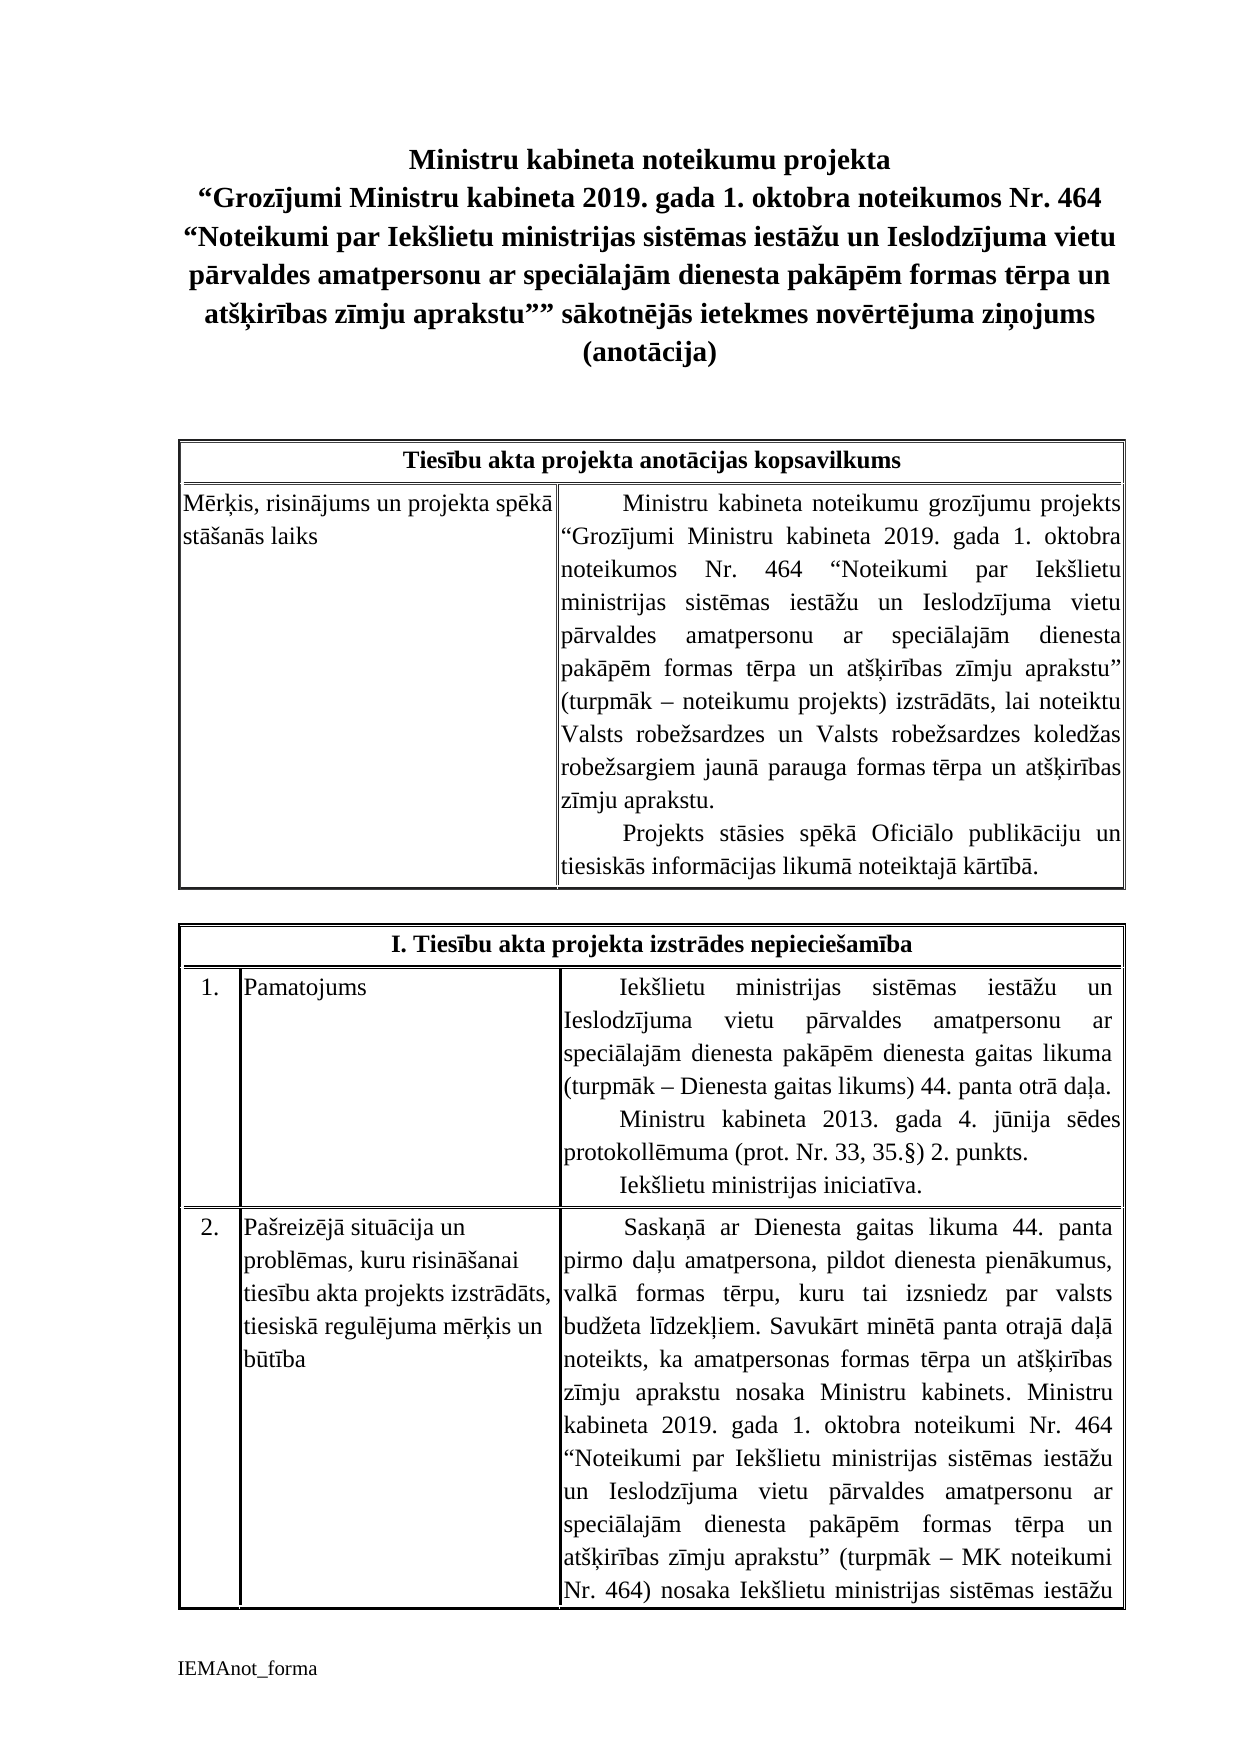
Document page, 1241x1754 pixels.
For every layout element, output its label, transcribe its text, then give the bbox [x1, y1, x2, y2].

table_header Tiesību akta projekta anotācijas kopsavilkums [181, 443, 1123, 482]
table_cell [560, 1206, 1124, 1607]
table_cell Mērķis, risinājums un projekta spēkā stāšanās laiks [180, 482, 557, 887]
text “Grozījumi Ministru kabineta 2019. gada 1. oktobra noteikumos Nr. 464 “Noteikumi par Iekšlietu ministrijas sistēmas iestāžu un Ieslodzījuma vietu pārvaldes amatpersonu ar speciālajām dienesta pakāpēm formas tērpa un atšķirības zīmju aprakstu”” sākotnējās ietekmes novērtējuma (anotācija) [177, 180, 1122, 368]
table_cell 1. [181, 965, 239, 1206]
table_cell Iekšlietu ministrijas sistēmas iestāžu un Ieslodzījuma vietu pārvaldes amatpersonu ar speciālajām dienesta pakāpēm dienesta gaitas likuma (turpmāk – Dienesta gaitas likums) 44. panta otrā daļa. Ministru kabineta 2013. gada 4. jūnija sēdes protokollēmuma (prot. Nr. 33, 35.§) 2. punkts. Iekšlietu ministrijas iniciatīva. [562, 965, 1123, 1206]
table_header I. Tiesību akta projekta izstrādes nepieciešamība [181, 927, 1123, 965]
table_cell Pamatojums [242, 969, 559, 1206]
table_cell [240, 1209, 560, 1607]
table_cell 2. [180, 1206, 240, 1607]
text Ministru kabineta noteikumu projekta [177, 142, 1122, 175]
table_cell Ministru kabineta noteikumu grozījumu projekts “Grozījumi Ministru kabineta 2019. gada 1. oktobra noteikumos Nr. 464 “Noteikumi par Iekšlietu ministrijas sistēmas iestāžu un Ieslodzījuma vietu pārvaldes amatpersonu ar speciālajām dienesta pakāpēm formas tērpa un atšķirības zīmju aprakstu” (turpmāk – noteikumu projekts) izstrādāts, lai noteiktu Valsts robežsardzes un Valsts robežsardzes koledžas robežsargiem jaunā parauga formas tērpa un atšķirības zīmju aprakstu. Projekts stāsies spēkā Oficiālo publikāciju un tiesiskās informācijas likumā noteiktajā kārtībā. [558, 482, 1124, 887]
